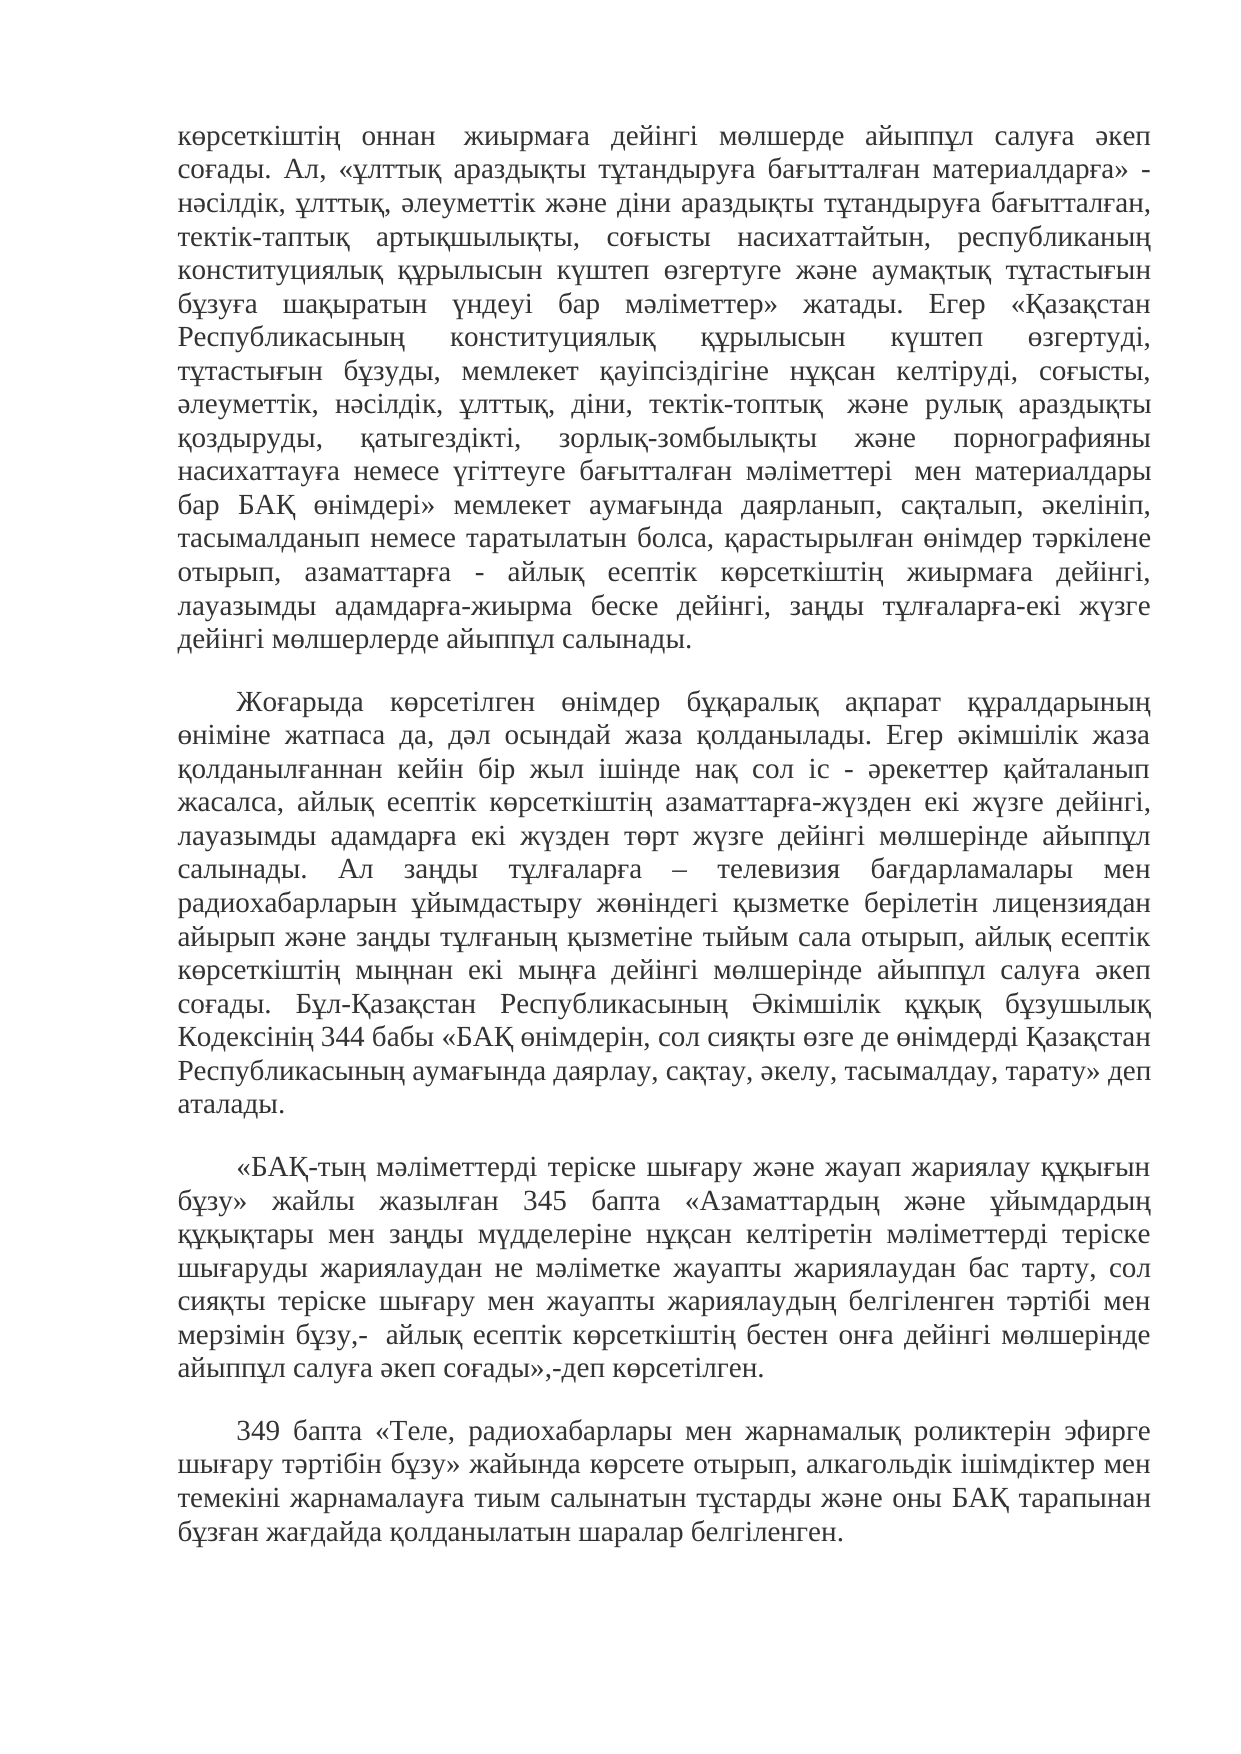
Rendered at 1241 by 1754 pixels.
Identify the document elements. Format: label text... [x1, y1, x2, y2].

text Жоғарыда көрсетілген өнімдер бұқаралық ақпарат құралдарының өніміне жатпаса да, дәл осындай жаза қолданылады. Егер әкімшілік жаза қолданылғаннан кейін бір жыл ішінде нақ сол іс - әрекеттер қайталанып жасалса, айлық есептік көрсеткіштің азаматтарға-жүзден екі жүзге дейінгі, лауазымды адамдарға екі жүзден төрт жүзге дейінгі мөлшерінде айыппұл салынады. Ал заңды тұлғаларға – телевизия бағдарламалары мен радиохабарларын ұйымдастыру жөніндегі қызметке берілетін лицензиядан айырып және заңды тұлғаның қызметіне тыйым сала отырып, айлық есептік көрсеткіштің мыңнан екі мыңға дейінгі мөлшерінде айыппұл салуға әкеп соғады. Бұл-Қазақстан Республикасының Әкімшілік құқық бұзушылық Кодексінің 344 бабы «БАҚ өнімдерін, сол сияқты өзге де өнімдерді Қазақстан Республикасының аумағында даярлау, сақтау, әкелу, тасымалдау, тарату» деп аталады. [177, 684, 1152, 1120]
text «БАҚ-тың мәліметтерді теріске шығару және жауап жариялау құқығын бұзу» жайлы жазылған 345 бапта «Азаматтардың және ұйымдардың құқықтары мен заңды мүдделеріне нұқсан келтіретін мәліметтерді теріске шығаруды жариялаудан не мәліметке жауапты жариялаудан бас тарту, сол сияқты теріске шығару мен жауапты жариялаудың белгіленген тәртібі мен мерзімін бұзу,- айлық есептік көрсеткіштің бестен онға дейінгі мөлшерінде айыппұл салуға әкеп соғады»,-деп көрсетілген. [177, 1149, 1152, 1384]
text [177, 118, 1152, 655]
text 349 бапта «Теле, радиохабарлары мен жарнамалық роликтерін эфирге шығару тәртібін бұзу» жайында көрсете отырып, алкагольдік ішімдіктер мен темекіні жарнамалауға тиым салынатын тұстарды және оны БАҚ тарапынан бұзған жағдайда қолданылатын шаралар белгіленген. [177, 1413, 1152, 1547]
